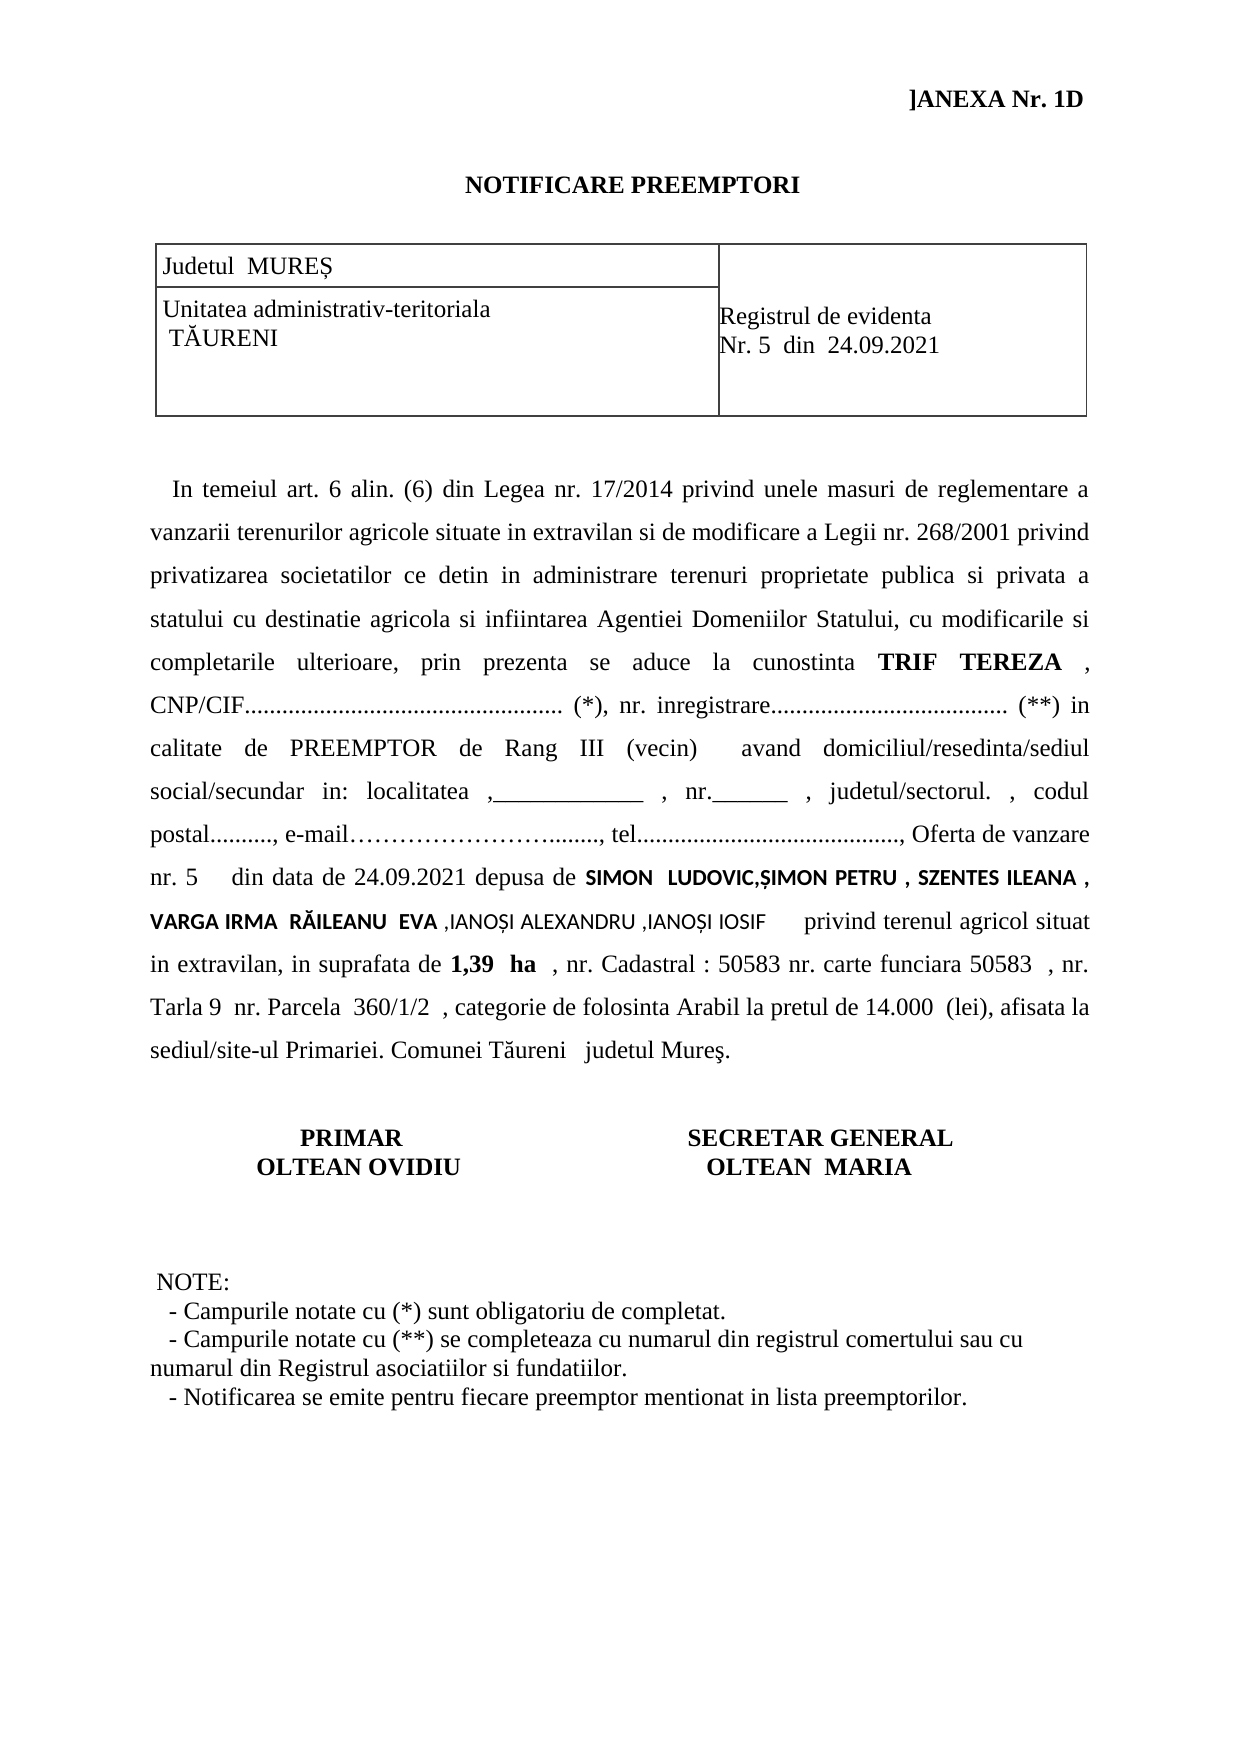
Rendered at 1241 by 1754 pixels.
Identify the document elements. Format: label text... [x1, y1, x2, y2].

table_cell Unitatea administrativ-teritoriala TĂURENI [157, 288, 718, 415]
text NOTE: - Campurile notate cu (*) sunt obligatoriu de completat. [150, 1267, 1090, 1324]
text ]ANEXA Nr. 1D [150, 84, 1090, 141]
text - Notificarea se emite pentru fiecare preemptor mentionat in lista preemptorilor. [150, 1382, 1090, 1411]
text In temeiul art. 6 alin. (6) din Legea nr. 17/2014 privind unele masuri de reglementare a vanzarii terenurilor agricole situate in extravilan si de modificare a Legii nr. 268/2001 privind privatizarea societatilor ce detin in administrare terenuri proprietate publica si privata a statului cu destinatie agricola si infiintarea Agentiei Domeniilor Statului, cu modificarile si completarile ulterioare, prin prezenta se aduce la cunostinta TRIF TEREZA , CNP/CIF................................................... (*), nr. inregistrare...................................... (**) in calitate de PREEMPTOR de Rang III (vecin) avand domiciliul/resedinta/sediul social/secundar in: localitatea ,____________ , nr.______ , judetul/sectorul. , codul postal.........., e-mail……………………........, tel.........................................., Oferta de vanzare nr. 5 din data de 24.09.2021 depusa de SIMON LUDOVIC,ȘIMON PETRU , SZENTES ILEANA , VARGA IRMA RĂILEANU EVA ,IANOȘI ALEXANDRU ,IANOȘI IOSIF privind terenul agricol situat in extravilan, in suprafata de 1,39 ha , nr. Cadastral : 50583 nr. carte funciara 50583 , nr. Tarla 9 nr. Parcela 360/1/2 , categorie de folosinta Arabil la pretul de 14.000 (lei), afisata la sediul/site-ul Primariei. Comunei Tăureni judetul Mureş. [150, 474, 1090, 1064]
text - Campurile notate cu (**) se completeaza cu numarul din registrul comertului sau cu numarul din Registrul asociatiilor si fundatiilor. [150, 1324, 1090, 1382]
text NOTIFICARE PREEMPTORI [150, 170, 1090, 199]
table_cell Judetul MUREȘ [157, 245, 718, 286]
text PRIMAR SECRETAR GENERAL [150, 1123, 1090, 1152]
text OLTEAN OVIDIU OLTEAN MARIA [150, 1152, 1090, 1181]
table_cell Registrul de evidenta Nr. 5 din 24.09.2021 [720, 245, 1086, 415]
